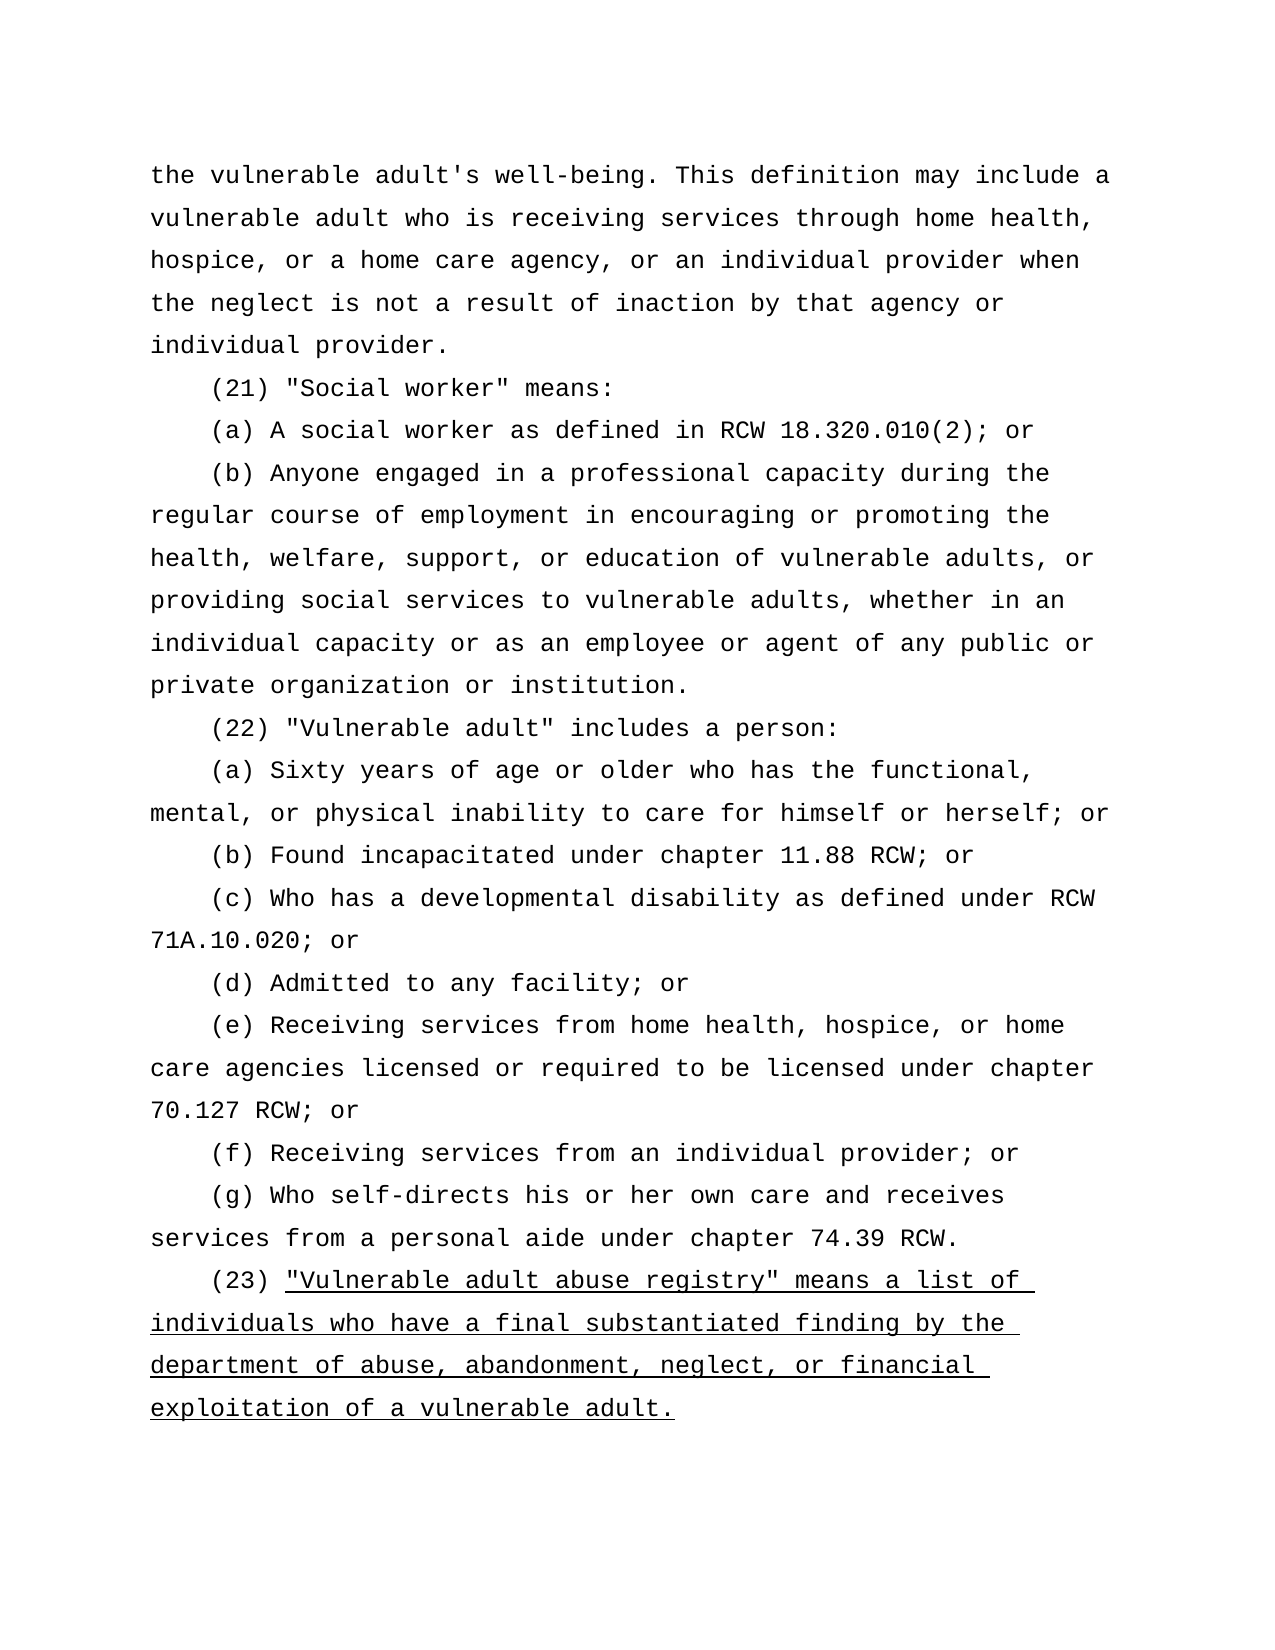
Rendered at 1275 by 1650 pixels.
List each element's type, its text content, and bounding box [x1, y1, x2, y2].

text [150, 150, 1125, 362]
text (a) Sixty years of age or older who has the functional, mental, or physical inability to care for himself or herself; or [150, 745, 1125, 830]
text (22) "Vulnerable adult" includes a person: [150, 702, 1125, 745]
text (d) Admitted to any facility; or [150, 957, 1125, 1000]
text (23) "Vulnerable adult abuse registry" means a list of individuals who have a final substantiated finding by the department of abuse, abandonment, neglect, or financial exploitation of a vulnerable adult. [150, 1255, 1125, 1425]
text (c) Who has a developmental disability as defined under RCW 71A.10.020; or [150, 872, 1125, 957]
text (21) "Social worker" means: [150, 362, 1125, 405]
text (a) A social worker as defined in RCW 18.320.010(2); or [150, 405, 1125, 447]
text (g) Who self-directs his or her own care and receives services from a personal aide under chapter 74.39 RCW. [150, 1170, 1125, 1255]
text (b) Found incapacitated under chapter 11.88 RCW; or [150, 830, 1125, 872]
text (b) Anyone engaged in a professional capacity during the regular course of employment in encouraging or promoting the health, welfare, support, or education of vulnerable adults, or providing social services to vulnerable adults, whether in an individual capacity or as an employee or agent of any public or private organization or institution. [150, 447, 1125, 702]
text (f) Receiving services from an individual provider; or [150, 1127, 1125, 1170]
text (e) Receiving services from home health, hospice, or home care agencies licensed or required to be licensed under chapter 70.127 RCW; or [150, 1000, 1125, 1127]
